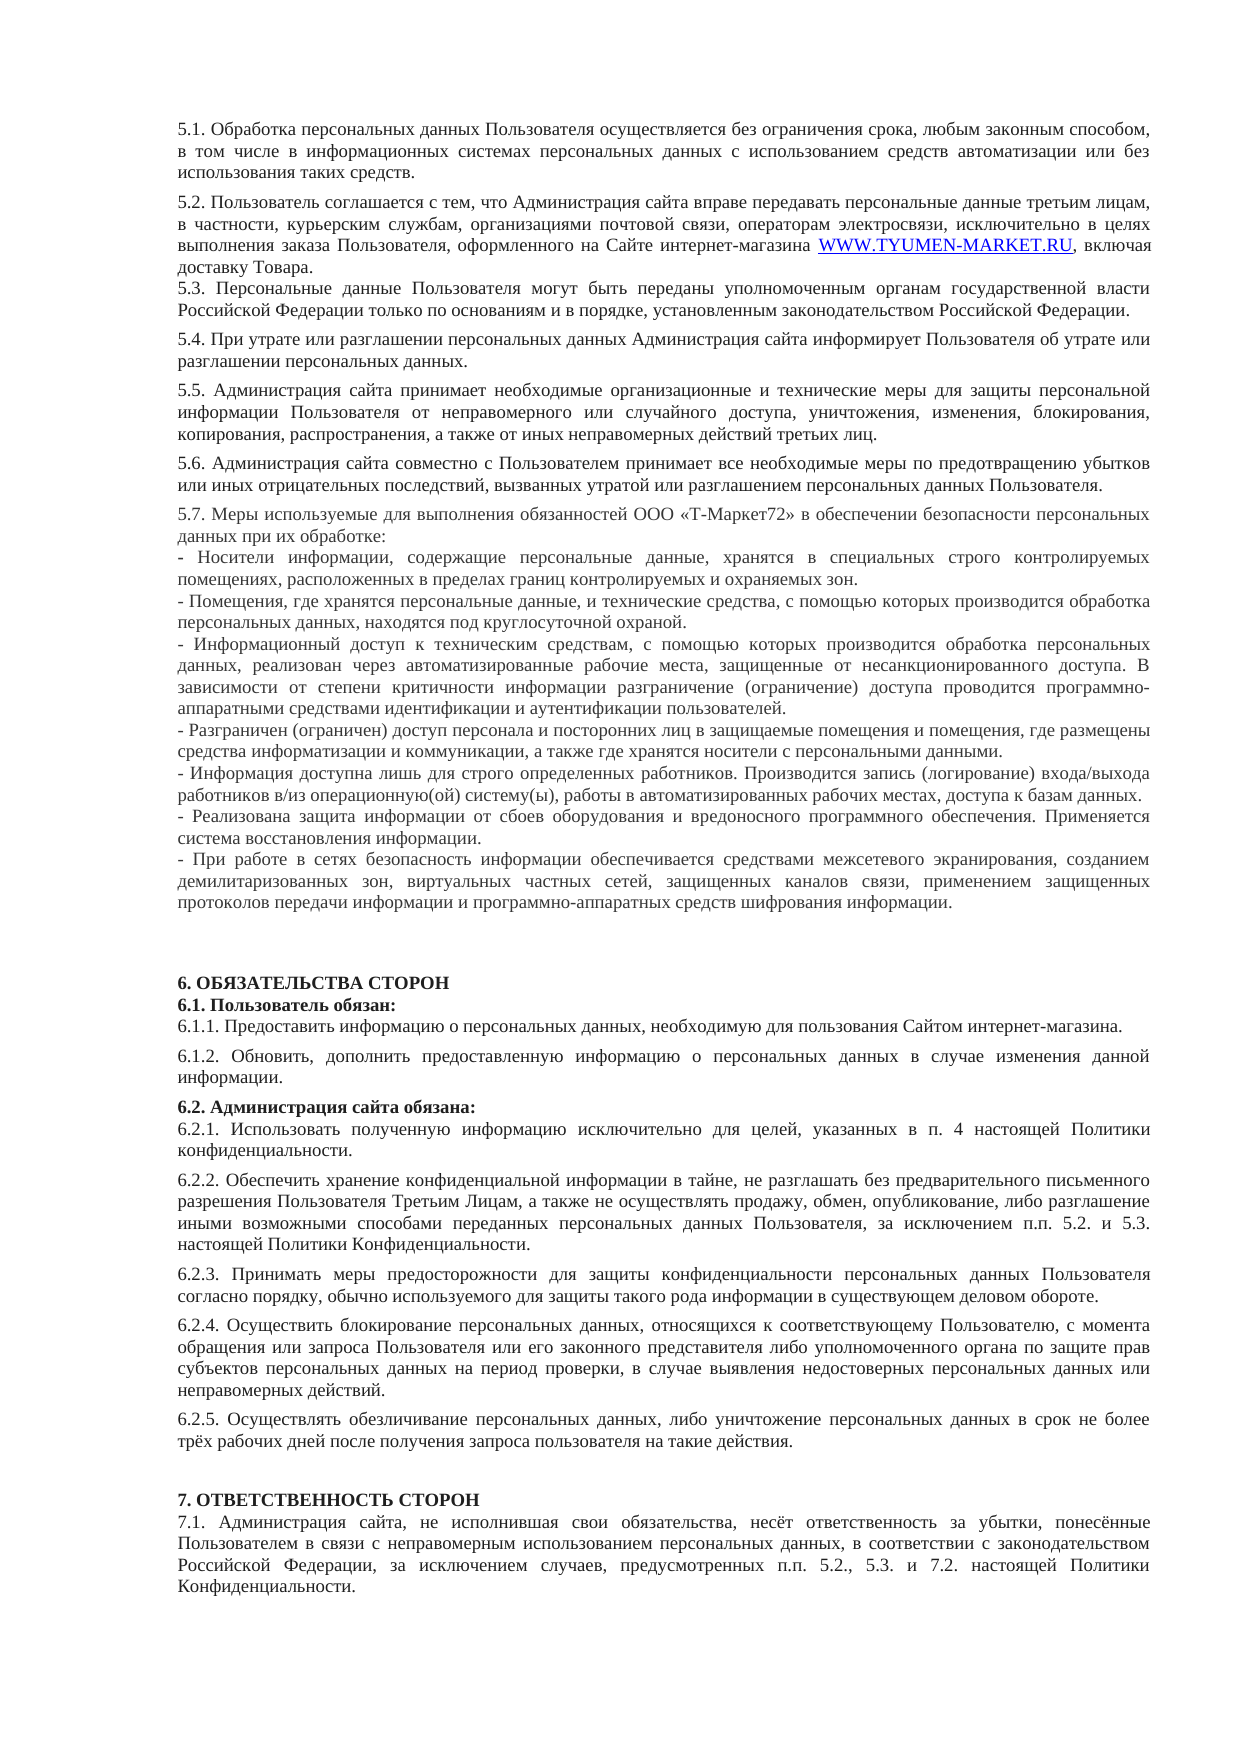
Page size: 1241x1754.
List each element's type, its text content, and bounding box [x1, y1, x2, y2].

text 6.2.2. Обеспечить хранение конфиденциальной информации в тайне, не разглашать без предварительного письменного разрешения Пользователя Третьим Лицам, а также не осуществлять продажу, обмен, опубликование, либо разглашение иными возможными способами переданных персональных данных Пользователя, за исключением п.п. 5.2. и 5.3. настоящей Политики Конфиденциальности. [177, 1169, 1152, 1255]
text - Информационный доступ к техническим средствам, с помощью которых производится обработка персональных данных, реализован через автоматизированные рабочие места, защищенные от несанкционированного доступа. В зависимости от степени критичности информации разграничение (ограничение) доступа проводится программно-аппаратными средствами идентификации и аутентификации пользователей. [177, 633, 1152, 719]
text - Реализована защита информации от сбоев оборудования и вредоносного программного обеспечения. Применяется система восстановления информации. [177, 805, 1152, 848]
text - Носители информации, содержащие персональные данные, хранятся в специальных строго контролируемых помещениях, расположенных в пределах границ контролируемых и охраняемых зон. [177, 546, 1152, 589]
text 6.2.3. Принимать меры предосторожности для защиты конфиденциальности персональных данных Пользователя согласно порядку, обычно используемого для защиты такого рода информации в существующем деловом обороте. [177, 1263, 1152, 1306]
text 6.1.2. Обновить, дополнить предоставленную информацию о персональных данных в случае изменения данной информации. [177, 1045, 1152, 1088]
text 7. ОТВЕТСТВЕННОСТЬ СТОРОН [177, 1489, 1152, 1511]
text 6.2. Администрация сайта обязана: [177, 1096, 1152, 1117]
text 5.3. Персональные данные Пользователя могут быть переданы уполномоченным органам государственной власти Российской Федерации только по основаниям и в порядке, установленным законодательством Российской Федерации. [177, 277, 1152, 320]
text 7.1. Администрация сайта, не исполнившая свои обязательства, несёт ответственность за убытки, понесённые Пользователем в связи с неправомерным использованием персональных данных, в соответствии с законодательством Российской Федерации, за исключением случаев, предусмотренных п.п. 5.2., 5.3. и 7.2. настоящей Политики Конфиденциальности. [177, 1511, 1152, 1597]
text 5.4. При утрате или разглашении персональных данных Администрация сайта информирует Пользователя об утрате или разглашении персональных данных. [177, 328, 1152, 371]
text 5.1. Обработка персональных данных Пользователя осуществляется без ограничения срока, любым законным способом, в том числе в информационных системах персональных данных с использованием средств автоматизации или без использования таких средств. [177, 118, 1152, 183]
text 5.2. Пользователь соглашается с тем, что Администрация сайта вправе передавать персональные данные третьим лицам, в частности, курьерским службам, организациями почтовой связи, операторам электросвязи, исключительно в целях выполнения заказа Пользователя, оформленного на Сайте интернет-магазина WWW.TYUMEN-MARKET.RU, включая доставку Товара. [177, 191, 1152, 277]
text - Помещения, где хранятся персональные данные, и технические средства, с помощью которых производится обработка персональных данных, находятся под круглосуточной охраной. [177, 589, 1152, 633]
text 6.1. Пользователь обязан: [177, 994, 1152, 1015]
text 6.2.5. Осуществлять обезличивание персональных данных, либо уничтожение персональных данных в срок не более трёх рабочих дней после получения запроса пользователя на такие действия. [177, 1408, 1152, 1451]
text 5.7. Меры используемые для выполнения обязанностей ООО «Т-Маркет72» в обеспечении безопасности персональных данных при их обработке: [177, 503, 1152, 546]
text 6. ОБЯЗАТЕЛЬСТВА СТОРОН [177, 972, 1152, 994]
text 6.1.1. Предоставить информацию о персональных данных, необходимую для пользования Сайтом интернет-магазина. [177, 1015, 1152, 1037]
text - Разграничен (ограничен) доступ персонала и посторонних лиц в защищаемые помещения и помещения, где размещены средства информатизации и коммуникации, а также где хранятся носители с персональными данными. [177, 719, 1152, 762]
text 6.2.1. Использовать полученную информацию исключительно для целей, указанных в п. 4 настоящей Политики конфиденциальности. [177, 1117, 1152, 1161]
text 6.2.4. Осуществить блокирование персональных данных, относящихся к соответствующему Пользователю, с момента обращения или запроса Пользователя или его законного представителя либо уполномоченного органа по защите прав субъектов персональных данных на период проверки, в случае выявления недостоверных персональных данных или неправомерных действий. [177, 1314, 1152, 1400]
text 5.5. Администрация сайта принимает необходимые организационные и технические меры для защиты персональной информации Пользователя от неправомерного или случайного доступа, уничтожения, изменения, блокирования, копирования, распространения, а также от иных неправомерных действий третьих лиц. [177, 379, 1152, 444]
text 5.6. Администрация сайта совместно с Пользователем принимает все необходимые меры по предотвращению убытков или иных отрицательных последствий, вызванных утратой или разглашением персональных данных Пользователя. [177, 452, 1152, 495]
text - Информация доступна лишь для строго определенных работников. Производится запись (логирование) входа/выхода работников в/из операционную(ой) систему(ы), работы в автоматизированных рабочих местах, доступа к базам данных. [177, 762, 1152, 805]
text - При работе в сетях безопасность информации обеспечивается средствами межсетевого экранирования, созданием демилитаризованных зон, виртуальных частных сетей, защищенных каналов связи, применением защищенных протоколов передачи информации и программно-аппаратных средств шифрования информации. [177, 848, 1152, 913]
